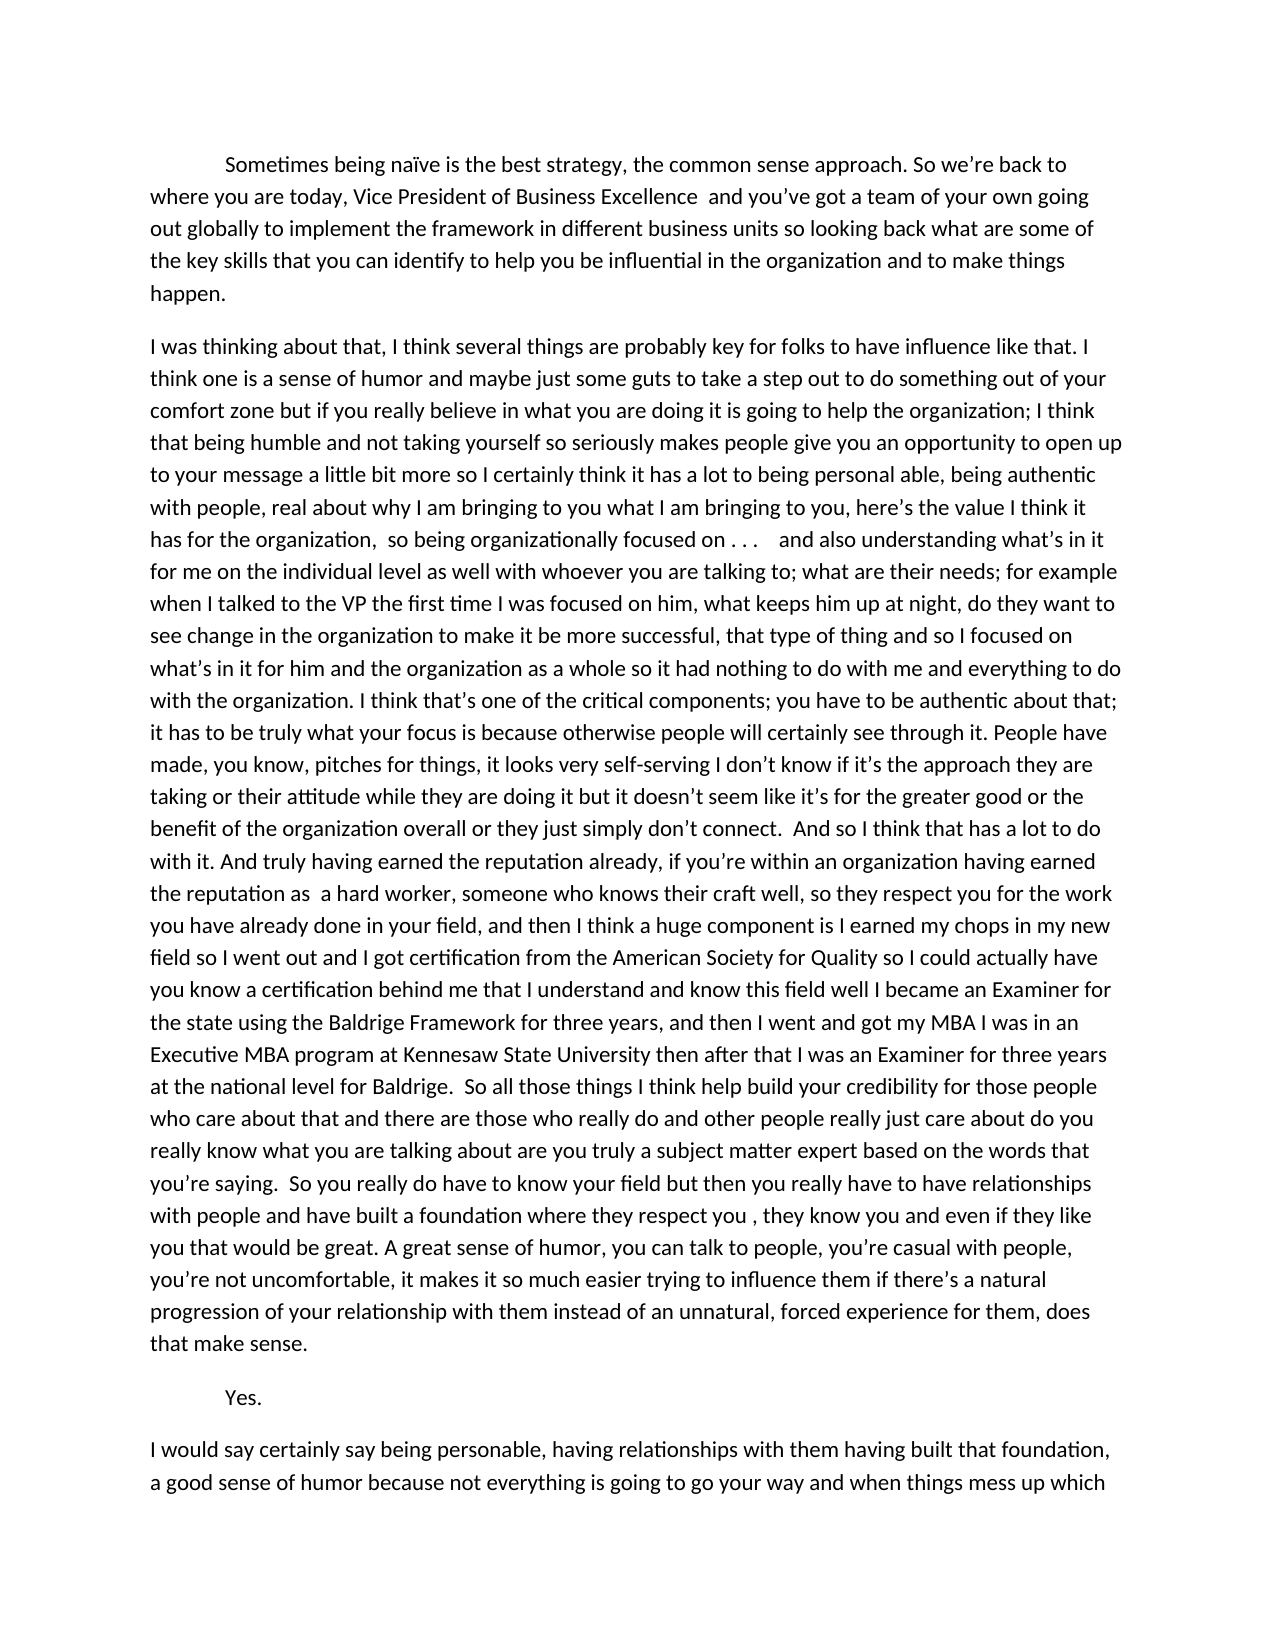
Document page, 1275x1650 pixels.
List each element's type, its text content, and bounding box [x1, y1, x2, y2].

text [150, 1436, 1125, 1496]
text Yes. [150, 1383, 1125, 1411]
text I was thinking about that, I think several things are probably key for folks to have influence like that. I think one is a sense of humor and maybe just some guts to take a step out to do something out of your comfort zone but if you really believe in what you are doing it is going to help the organization; I think that being humble and not taking yourself so seriously makes people give you an opportunity to open up to your message a little bit more so I certainly think it has a lot to being personal able, being authentic with people, real about why I am bringing to you what I am bringing to you, here’s the value I think it has for the organization, so being organizationally focused on . . . and also understanding what’s in it for me on the individual level as well with whoever you are talking to; what are their needs; for example when I talked to the VP the first time I was focused on him, what keeps him up at night, do they want to see change in the organization to make it be more successful, that type of thing and so I focused on what’s in it for him and the organization as a whole so it had nothing to do with me and everything to do with the organization. I think that’s one of the critical components; you have to be authentic about that; it has to be truly what your focus is because otherwise people will certainly see through it. People have made, you know, pitches for things, it looks very self-serving I don’t know if it’s the approach they are taking or their attitude while they are doing it but it doesn’t seem like it’s for the greater good or the benefit of the organization overall or they just simply don’t connect. And so I think that has a lot to do with it. And truly having earned the reputation already, if you’re within an organization having earned the reputation as a hard worker, someone who knows their craft well, so they respect you for the work you have already done in your field, and then I think a huge component is I earned my chops in my new field so I went out and I got certification from the American Society for Quality so I could actually have you know a certification behind me that I understand and know this field well I became an Examiner for the state using the Baldrige Framework for three years, and then I went and got my MBA I was in an Executive MBA program at Kennesaw State University then after that I was an Examiner for three years at the national level for Baldrige. So all those things I think help build your credibility for those people who care about that and there are those who really do and other people really just care about do you really know what you are talking about are you truly a subject matter expert based on the words that you’re saying. So you really do have to know your field but then you really have to have relationships with people and have built a foundation where they respect you , they know you and even if they like you that would be great. A great sense of humor, you can talk to people, you’re casual with people, you’re not uncomfortable, it makes it so much easier trying to influence them if there’s a natural progression of your relationship with them instead of an unnatural, forced experience for them, does that make sense. [150, 332, 1125, 1358]
text Sometimes being naïve is the best strategy, the common sense approach. So we’re back to where you are today, Vice President of Business Excellence and you’ve got a team of your own going out globally to implement the framework in different business units so looking back what are some of the key skills that you can identify to help you be influential in the organization and to make things happen. [150, 150, 1125, 307]
